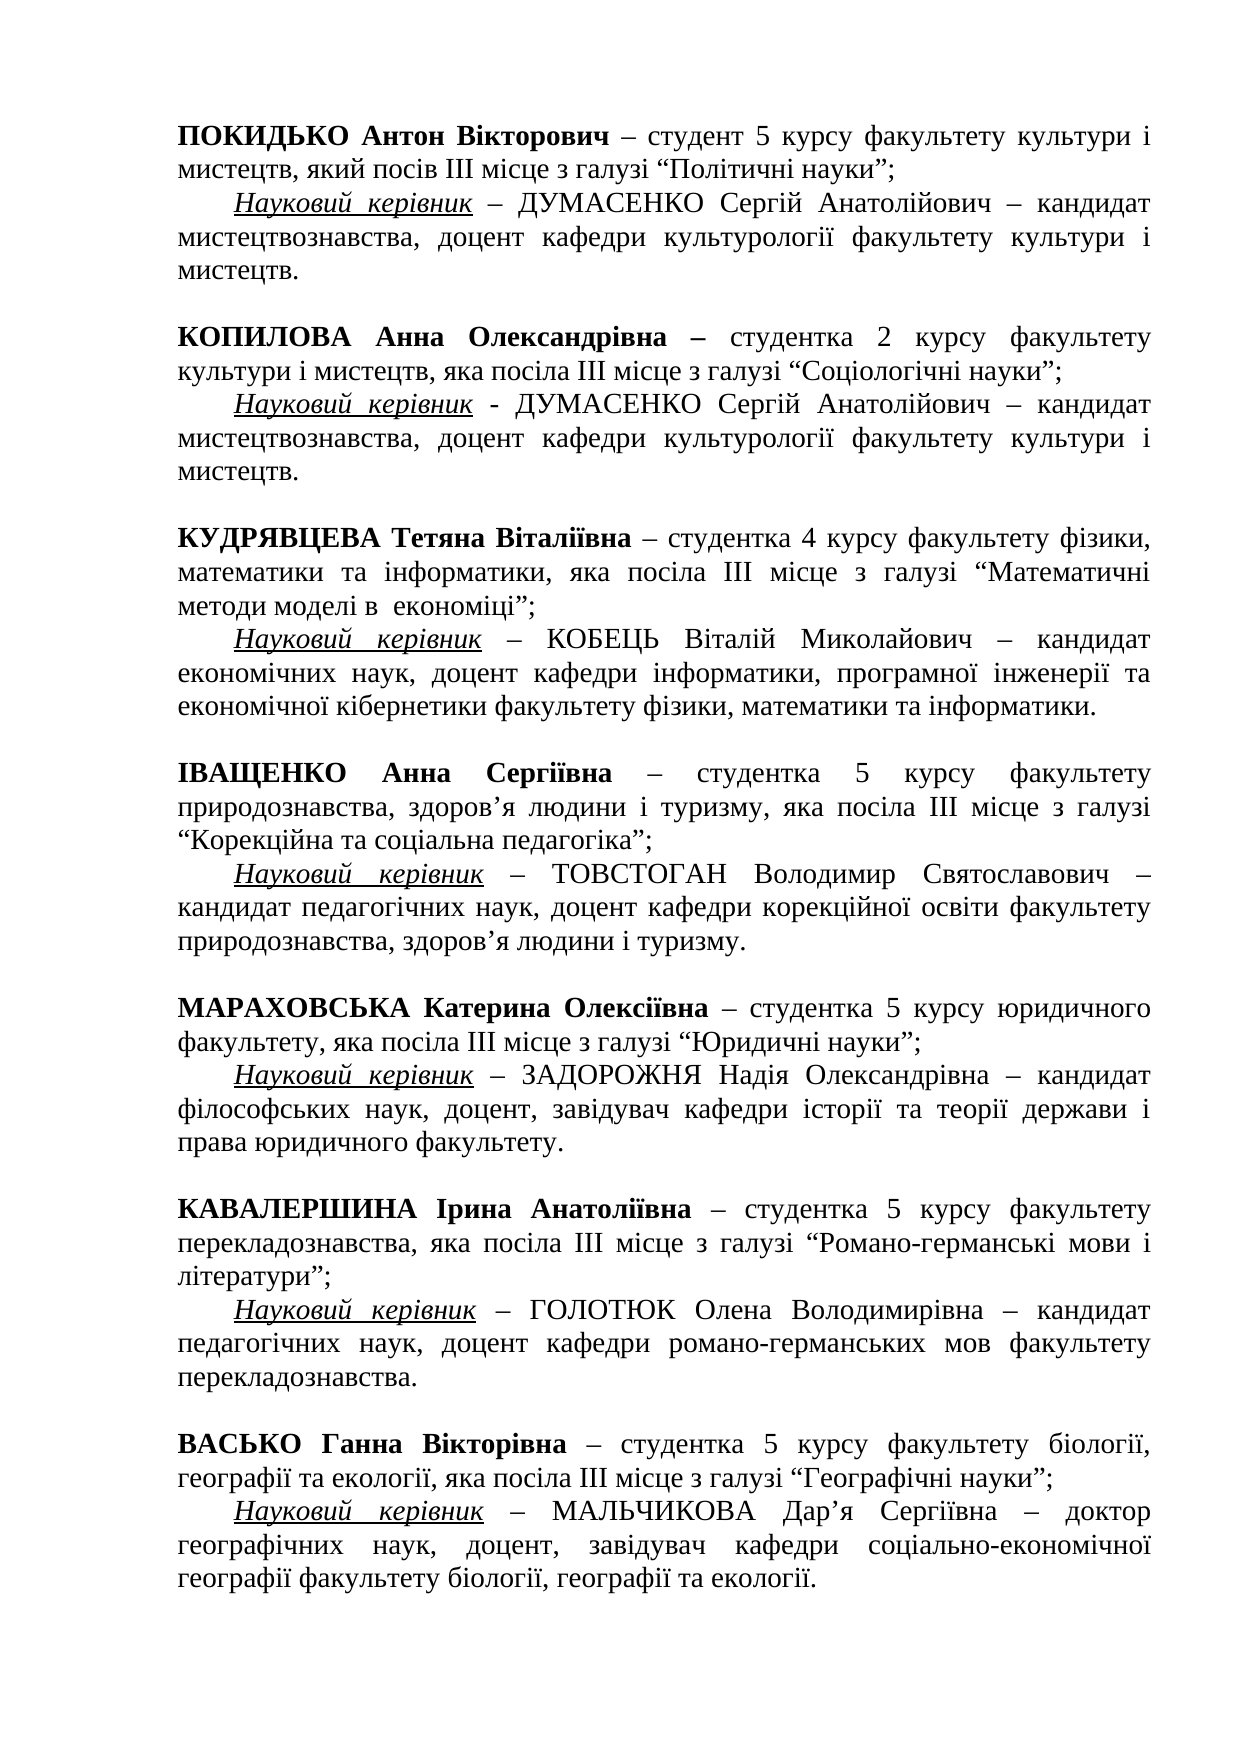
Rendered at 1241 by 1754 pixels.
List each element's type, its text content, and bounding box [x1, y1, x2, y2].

text ПОКИДЬКО Антон Вікторович – студент 5 курсу факультету культури і мистецтв, який посів ІІІ місце з галузі “Політичні науки”; [177, 118, 1152, 185]
text Науковий керівник - ДУМАСЕНКО Сергій Анатолійович – кандидат мистецтвознавства, доцент кафедри культурології факультету культури і мистецтв. [177, 386, 1152, 487]
text Науковий керівник – МАЛЬЧИКОВА Дар’я Сергіївна – доктор географічних наук, доцент, завідувач кафедри соціально-економічної географії факультету біології, географії та екології. [177, 1493, 1152, 1594]
text Науковий керівник – ДУМАСЕНКО Сергій Анатолійович – кандидат мистецтвознавства, доцент кафедри культурології факультету культури і мистецтв. [177, 185, 1152, 286]
text КУДРЯВЦЕВА Тетяна Віталіївна – студентка 4 курсу факультету фізики, математики та інформатики, яка посіла ІІІ місце з галузі “Математичні методи моделі в економіці”; [177, 521, 1152, 621]
text ІВАЩЕНКО Анна Сергіївна – студентка 5 курсу факультету природознавства, здоров’я людини і туризму, яка посіла ІІІ місце з галузі “Корекційна та соціальна педагогіка”; [177, 755, 1152, 856]
text ВАСЬКО Ганна Вікторівна – студентка 5 курсу факультету біології, географії та екології, яка посіла ІІІ місце з галузі “Географічні науки”; [177, 1426, 1152, 1493]
text Науковий керівник – ЗАДОРОЖНЯ Надія Олександрівна – кандидат філософських наук, доцент, завідувач кафедри історії та теорії держави і права юридичного факультету. [177, 1057, 1152, 1158]
text Науковий керівник – ГОЛОТЮК Олена Володимирівна – кандидат педагогічних наук, доцент кафедри романо-германських мов факультету перекладознавства. [177, 1292, 1152, 1393]
text КОПИЛОВА Анна Олександрівна – студентка 2 курсу факультету культури і мистецтв, яка посіла ІІІ місце з галузі “Соціологічні науки”; [177, 319, 1152, 386]
text КАВАЛЕРШИНА Ірина Анатоліївна – студентка 5 курсу факультету перекладознавства, яка посіла ІІІ місце з галузі “Романо-германські мови і літератури”; [177, 1191, 1152, 1292]
text Науковий керівник – КОБЕЦЬ Віталій Миколайович – кандидат економічних наук, доцент кафедри інформатики, програмної інженерії та економічної кібернетики факультету фізики, математики та інформатики. [177, 621, 1152, 722]
text Науковий керівник – ТОВСТОГАН Володимир Святославович – кандидат педагогічних наук, доцент кафедри корекційної освіти факультету природознавства, здоров’я людини і туризму. [177, 856, 1152, 957]
text МАРАХОВСЬКА Катерина Олексіївна – студентка 5 курсу юридичного факультету, яка посіла ІІІ місце з галузі “Юридичні науки”; [177, 990, 1152, 1057]
